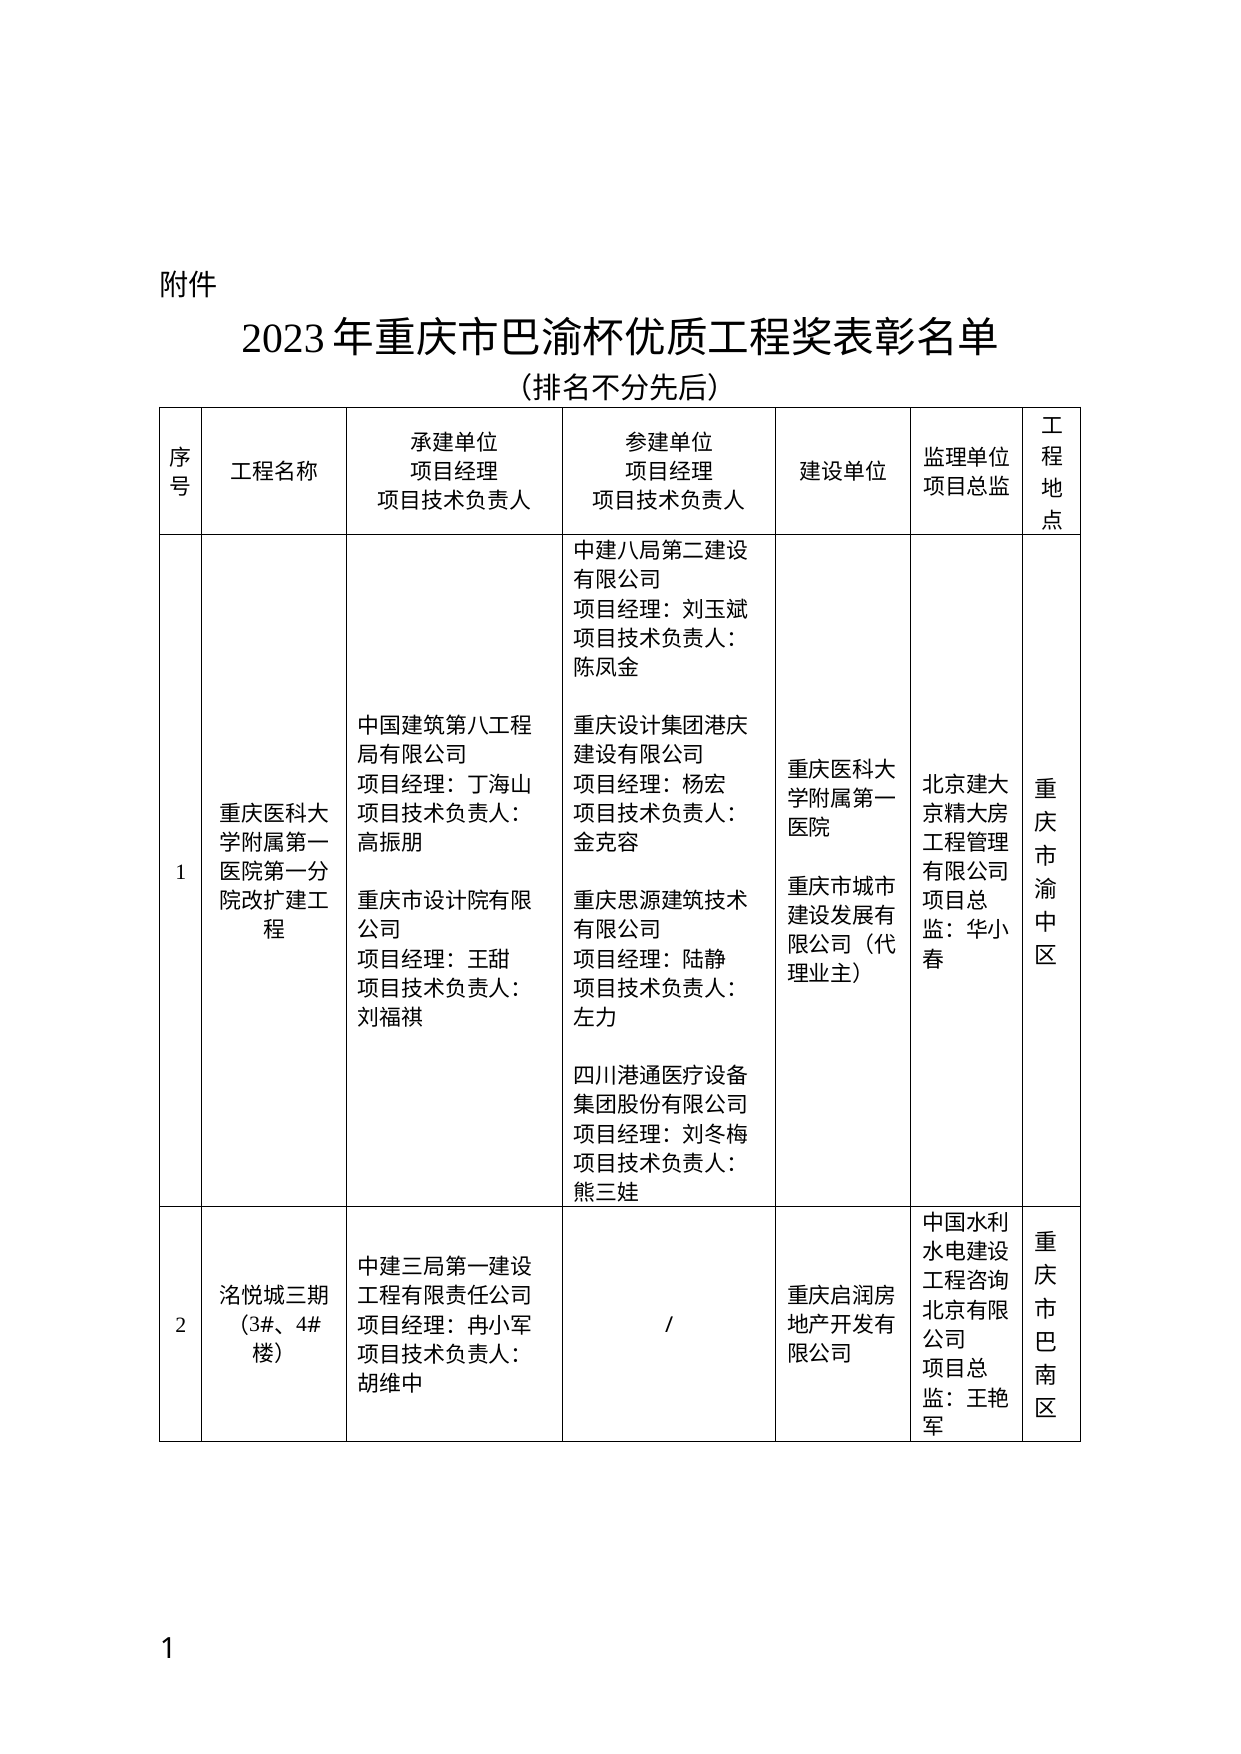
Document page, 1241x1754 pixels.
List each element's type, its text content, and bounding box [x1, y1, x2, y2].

table_header 序号 [160, 408, 201, 534]
text （排名不分先后） [159, 364, 1081, 407]
table_cell 洺悦城三期（3#、4#楼） [202, 1207, 346, 1441]
table_header 监理单位 项目总监 [911, 408, 1022, 534]
table_header 建设单位 [776, 408, 910, 534]
text 附件 [159, 262, 1081, 304]
table_cell 重庆市巴南区 [1023, 1207, 1080, 1441]
table_cell 2 [160, 1207, 201, 1441]
table_cell 重庆启润房地产开发有限公司 [776, 1207, 910, 1441]
table_cell 中国水利水电建设工程咨询北京有限公司 项目总监：王艳军 [911, 1207, 1022, 1441]
table_header 承建单位 项目经理 项目技术负责人 [347, 408, 562, 534]
table_cell 中建三局第一建设工程有限责任公司 项目经理：冉小军 项目技术负责人：胡维中 [347, 1207, 562, 1441]
table_header 参建单位 项目经理 项目技术负责人 [563, 408, 775, 534]
table_header 工程名称 [202, 408, 346, 534]
text 2023年重庆市巴渝杯优质工程奖表彰名单 [159, 304, 1081, 364]
table_header 工程地点 [1023, 408, 1080, 534]
table_cell 中建八局第二建设有限公司 项目经理：刘玉斌 项目技术负责人：陈凤金 重庆设计集团港庆建设有限公司 项目经理：杨宏 项目技术负责人：金克容 重庆思源建筑技术有限公司 项目经理：陆静 项目技术负责人：左力 四川港通医疗设备集团股份有限公司 项目经理：刘冬梅 项目技术负责人：熊三娃 [563, 535, 775, 1206]
table_cell 北京建大京精大房工程管理有限公司 项目总监：华小春 [911, 535, 1022, 1206]
table_cell 重庆医科大学附属第一医院 重庆市城市建设发展有限公司（代理业主） [776, 535, 910, 1206]
table_cell / [563, 1207, 775, 1441]
table_cell 1 [160, 535, 201, 1206]
table_cell 重庆医科大学附属第一医院第一分院改扩建工程 [202, 535, 346, 1206]
table_cell 中国建筑第八工程局有限公司 项目经理：丁海山 项目技术负责人：高振朋 重庆市设计院有限公司 项目经理：王甜 项目技术负责人：刘福祺 [347, 535, 562, 1206]
table_cell 重庆市渝中区 [1023, 535, 1080, 1206]
